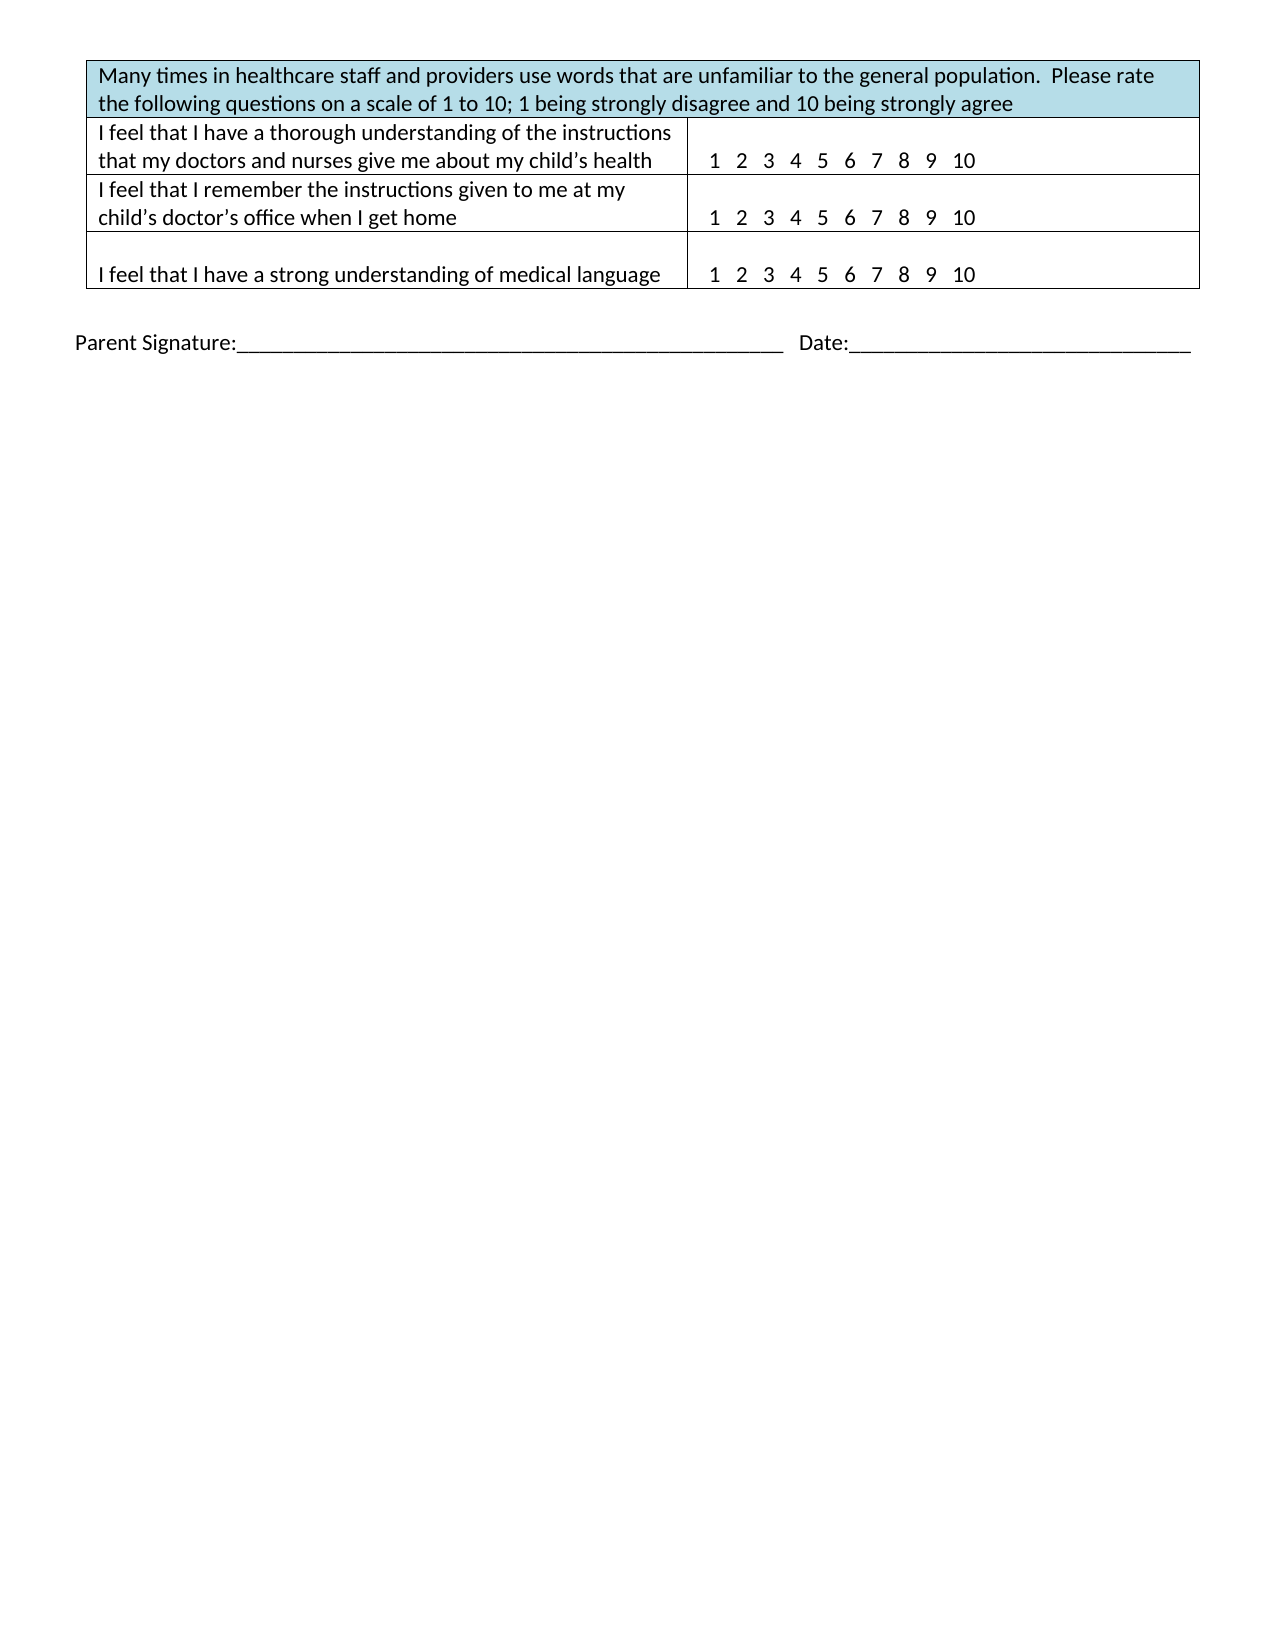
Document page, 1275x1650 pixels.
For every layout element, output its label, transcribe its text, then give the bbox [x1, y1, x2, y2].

text Parent Signature:________________________________________________ Date:______________________________ [75, 328, 1200, 356]
table_cell I feel that I have a strong understanding of medical language [87, 232, 687, 288]
table_cell I feel that I have a thorough understanding of the instructions that my doctors and nurses give me about my child’s health [87, 118, 687, 174]
table_cell 1 2 3 4 5 6 7 8 9 10 [688, 175, 1199, 231]
table_cell I feel that I remember the instructions given to me at my child’s doctor’s office when I get home [87, 175, 687, 231]
table_cell 1 2 3 4 5 6 7 8 9 10 [688, 232, 1199, 288]
table_cell 1 2 3 4 5 6 7 8 9 10 [688, 118, 1199, 174]
table_cell Many times in healthcare staff and providers use words that are unfamiliar to the general population. Please rate the following questions on a scale of 1 to 10; 1 being strongly disagree and 10 being strongly agree [87, 61, 1199, 117]
